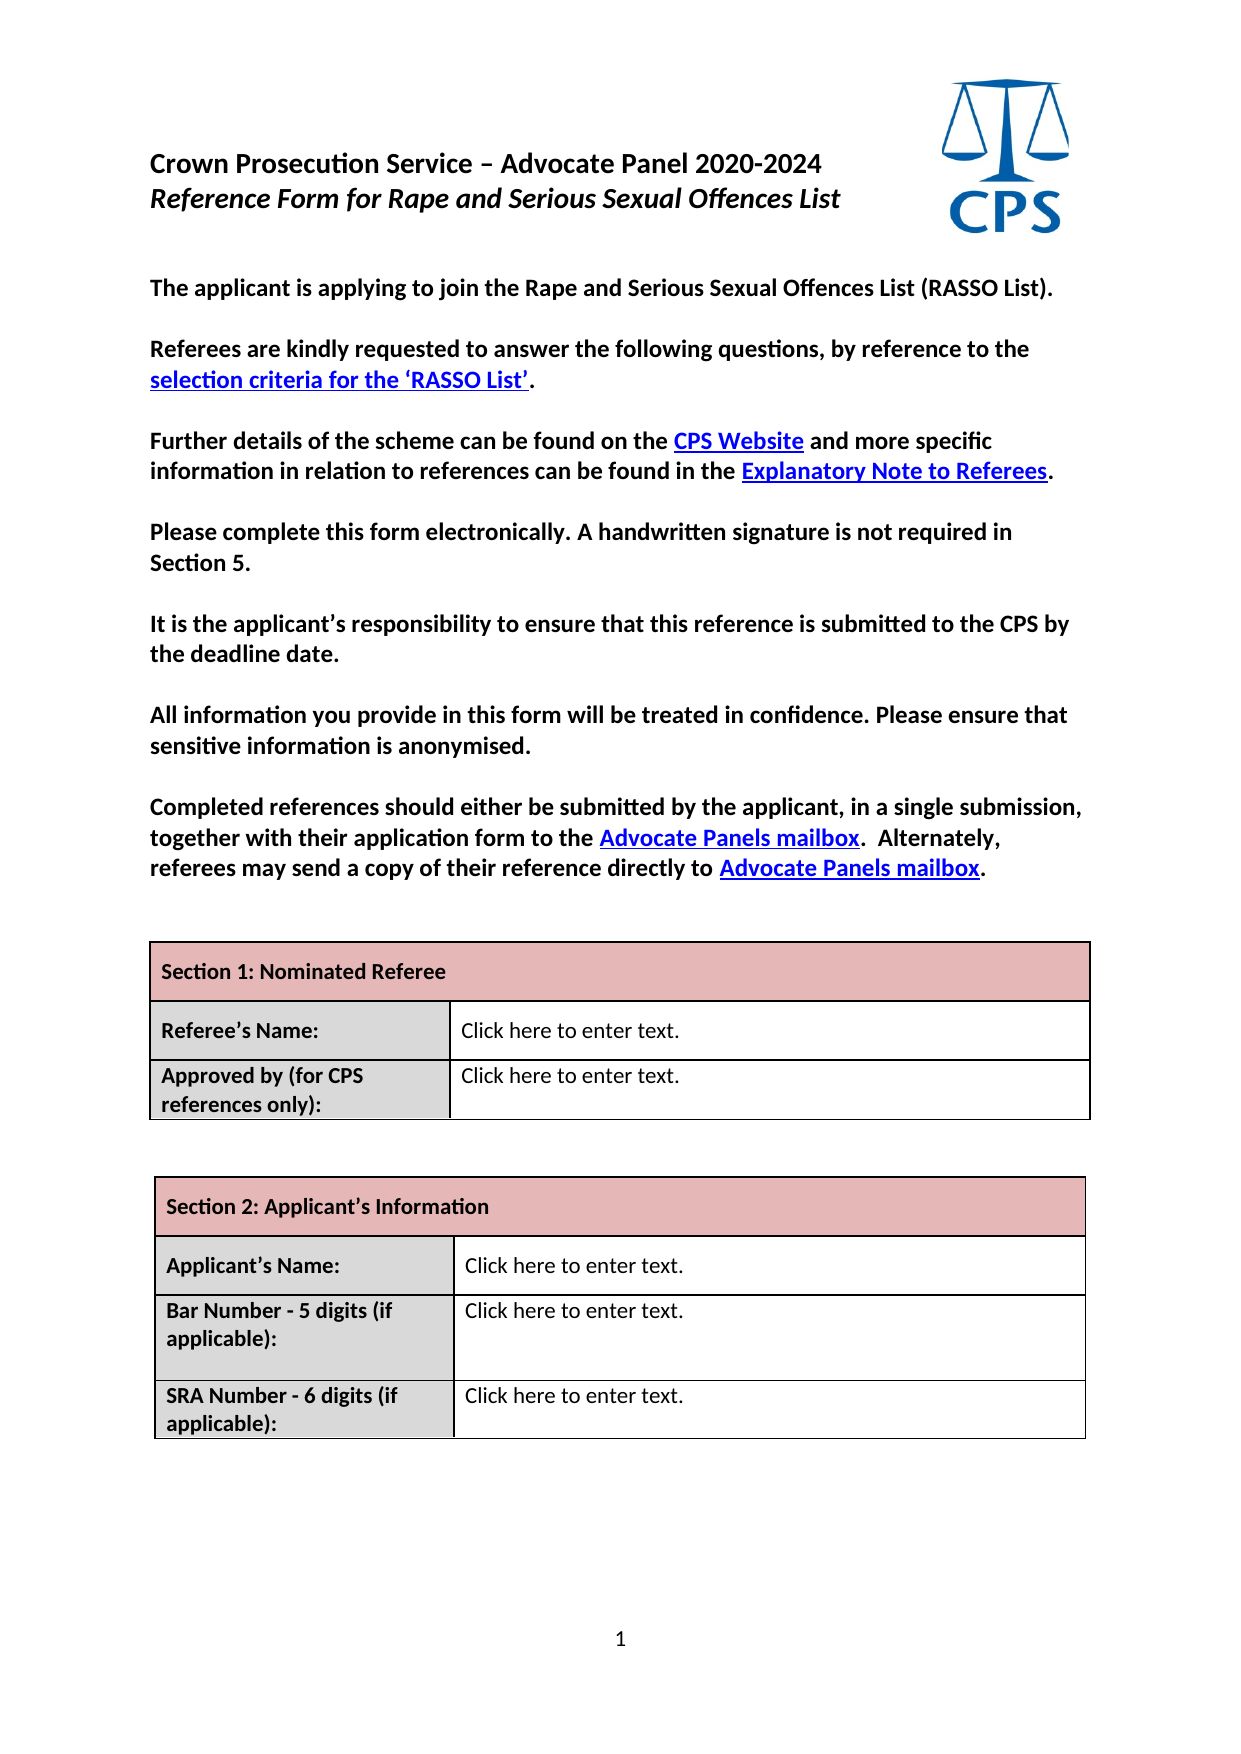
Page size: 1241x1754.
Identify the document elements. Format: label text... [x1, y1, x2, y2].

text The applicant is applying to join the Rape and Serious Sexual Offences List (RASSO List). [150, 272, 1090, 303]
table_cell Referee’s Name: [151, 1002, 449, 1059]
table_cell [455, 1237, 1085, 1294]
text Referees are kindly requested to answer the following questions, by reference to the selection criteria for the ‘RASSO List’. [150, 333, 1090, 394]
table_header Section 2: Applicant’s Information [156, 1178, 1085, 1235]
text Please complete this form electronically. A handwritten signature is not required in Section 5. [150, 516, 1090, 577]
table_cell Applicant’s Name: [156, 1237, 453, 1294]
table_cell Bar Number - 5 digits (if applicable): [156, 1296, 453, 1380]
table_cell SRA Number - 6 digits (if applicable): [156, 1381, 453, 1437]
table_cell [455, 1296, 1085, 1380]
table_cell [451, 1061, 1089, 1118]
table_cell [451, 1002, 1089, 1059]
picture [940, 76, 1069, 233]
table_cell Approved by (for CPS references only): [151, 1061, 449, 1118]
text It is the applicant’s responsibility to ensure that this reference is submitted to the CPS by the deadline date. [150, 608, 1090, 669]
text Further details of the scheme can be found on the CPS Website and more specific information in relation to references can be found in the Explanatory Note to Referees. [150, 425, 1090, 486]
table_cell [455, 1381, 1085, 1437]
text All information you provide in this form will be treated in confidence. Please ensure that sensitive information is anonymised. [150, 699, 1090, 761]
text Completed references should either be submitted by the applicant, in a single submission, together with their application form to the Advocate Panels mailbox. Alternately, referees may send a copy of their reference directly to Advocate Panels mailbox. [150, 791, 1090, 883]
table_header Section 1: Nominated Referee [151, 943, 1089, 1000]
